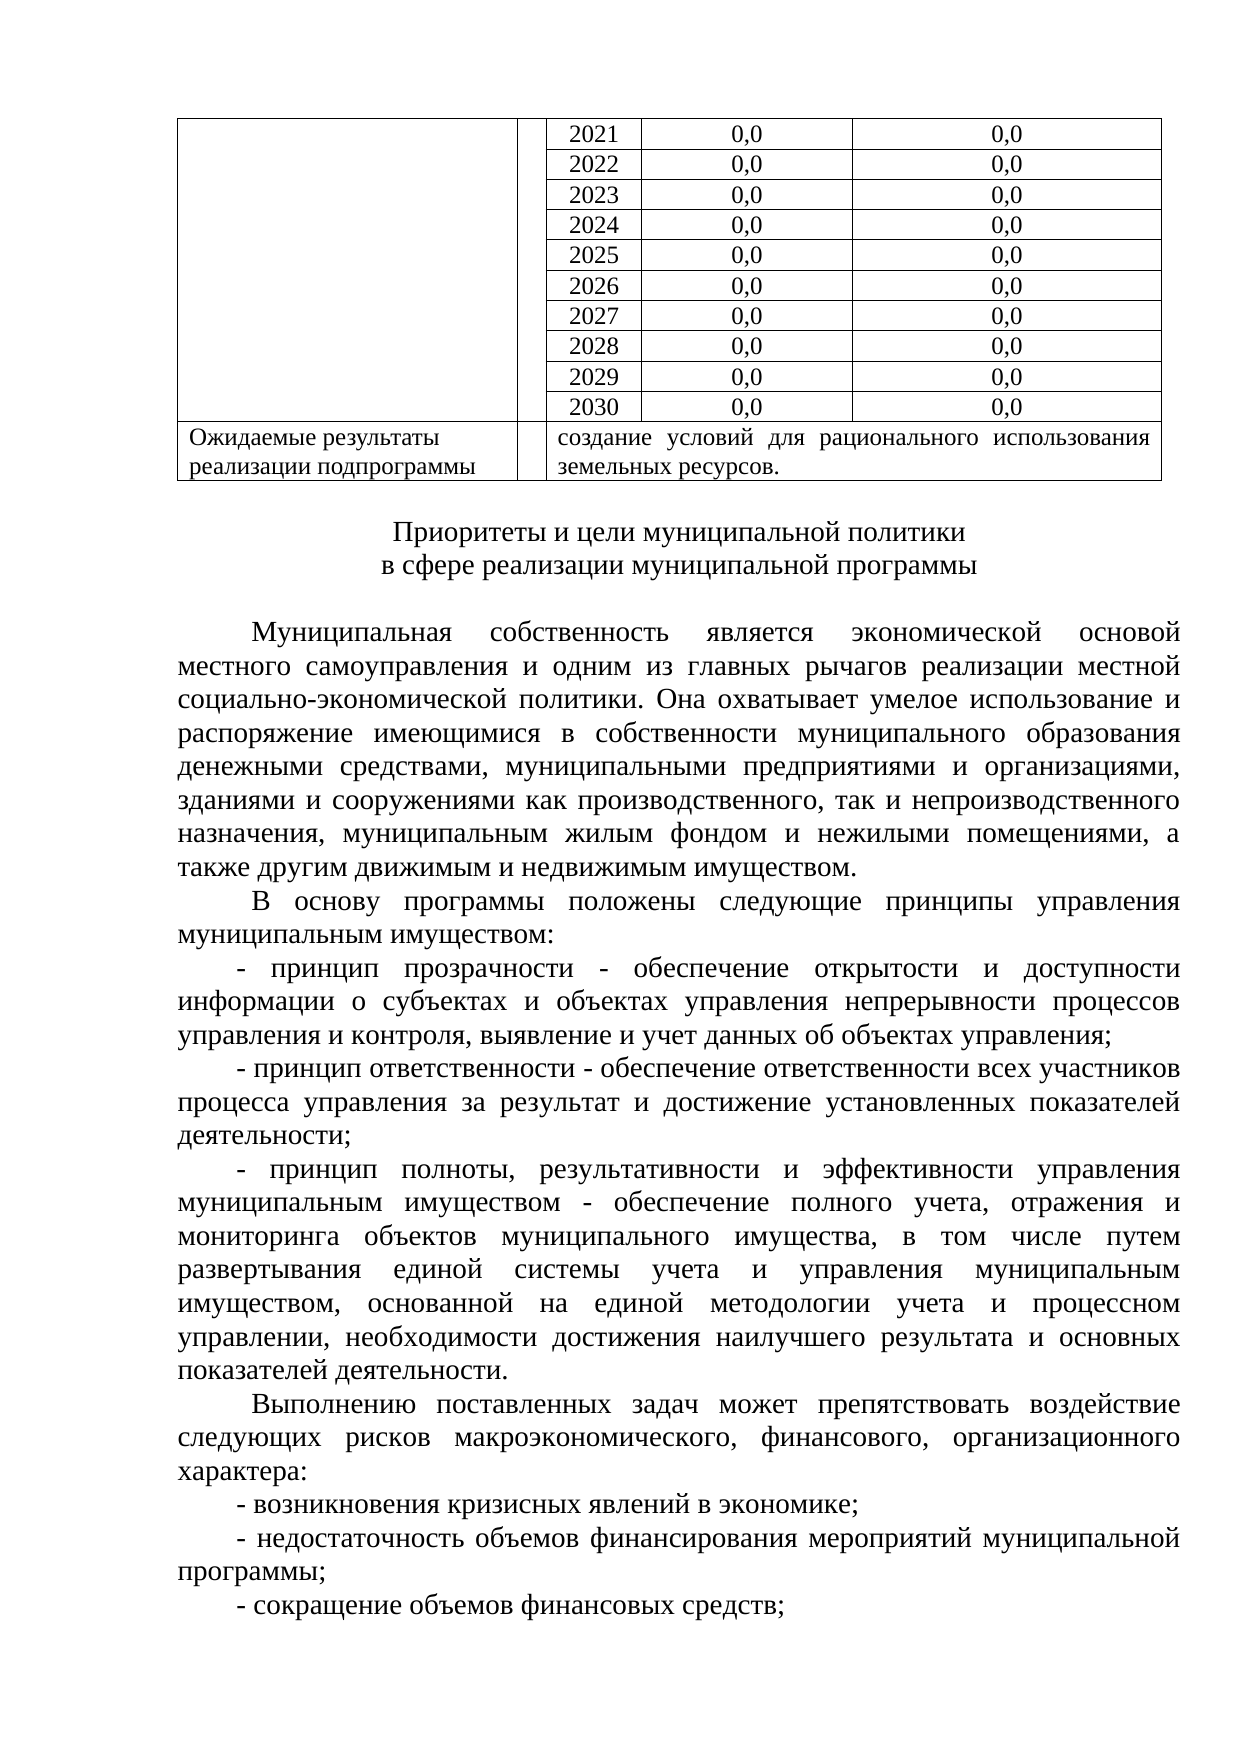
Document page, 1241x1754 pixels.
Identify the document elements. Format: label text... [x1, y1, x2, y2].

table_cell 0,0 [853, 119, 1161, 148]
table_cell 0,0 [642, 210, 852, 239]
table_cell 0,0 [853, 271, 1161, 300]
text - сокращение объемов финансовых средств; [177, 1587, 1181, 1621]
table_cell 0,0 [642, 362, 852, 391]
table_cell 2029 [547, 362, 641, 391]
table_cell Ожидаемые результаты реализации подпрограммы [178, 422, 517, 480]
table_cell 2023 [547, 180, 641, 209]
text Приоритеты и цели муниципальной политики [177, 514, 1181, 547]
table_cell 0,0 [642, 150, 852, 179]
table_cell 0,0 [853, 301, 1161, 330]
table_cell 2030 [547, 392, 641, 421]
text Муниципальная собственность является экономической основой местного самоуправления и одним из главных рычагов реализации местной социально-экономической политики. Она охватывает умелое использование и распоряжение имеющимися в собственности муниципального образования денежными средствами, муниципальными предприятиями и организациями, зданиями и сооружениями как производственного, так и непроизводственного назначения, муниципальным жилым фондом и нежилыми помещениями, а также другим движимым и недвижимым имуществом. [177, 614, 1181, 883]
text Выполнению поставленных задач может препятствовать воздействие следующих рисков макроэкономического, финансового, организационного характера: [177, 1386, 1181, 1486]
table_cell 2025 [547, 240, 641, 270]
table_cell 0,0 [642, 271, 852, 300]
table_cell 0,0 [642, 331, 852, 361]
text - принцип полноты, результативности и эффективности управления муниципальным имуществом - обеспечение полного учета, отражения и мониторинга объектов муниципального имущества, в том числе путем развертывания единой системы учета и управления муниципальным имуществом, основанной на единой методологии учета и процессном управлении, необходимости достижения наилучшего результата и основных показателей деятельности. [177, 1151, 1181, 1386]
table_cell 0,0 [642, 301, 852, 330]
text в сфере реализации муниципальной программы [177, 547, 1181, 581]
text - недостаточность объемов финансирования мероприятий муниципальной программы; [177, 1520, 1181, 1587]
table_cell 2024 [547, 210, 641, 239]
table_cell 0,0 [642, 180, 852, 209]
table_cell 2026 [547, 271, 641, 300]
text - принцип прозрачности - обеспечение открытости и доступности информации о субъектах и объектах управления непрерывности процессов управления и контроля, выявление и учет данных об объектах управления; [177, 950, 1181, 1050]
table_cell 0,0 [853, 180, 1161, 209]
table_cell 0,0 [853, 150, 1161, 179]
table_cell 0,0 [853, 240, 1161, 270]
table_cell 0,0 [853, 362, 1161, 391]
table_cell создание условий для рационального использования земельных ресурсов. [547, 422, 1161, 480]
table_cell 0,0 [642, 392, 852, 421]
table_cell 0,0 [853, 210, 1161, 239]
table_cell 0,0 [642, 240, 852, 270]
table_cell 2021 [547, 119, 641, 148]
table_cell 0,0 [853, 392, 1161, 421]
text - возникновения кризисных явлений в экономике; [177, 1486, 1181, 1520]
table_cell 2022 [547, 150, 641, 179]
text В основу программы положены следующие принципы управления муниципальным имуществом: [177, 883, 1181, 950]
table_cell 0,0 [853, 331, 1161, 361]
table_cell 0,0 [642, 119, 852, 148]
text - принцип ответственности - обеспечение ответственности всех участников процесса управления за результат и достижение установленных показателей деятельности; [177, 1050, 1181, 1151]
table_cell [518, 422, 546, 480]
table_cell 2028 [547, 331, 641, 361]
table_cell 2027 [547, 301, 641, 330]
